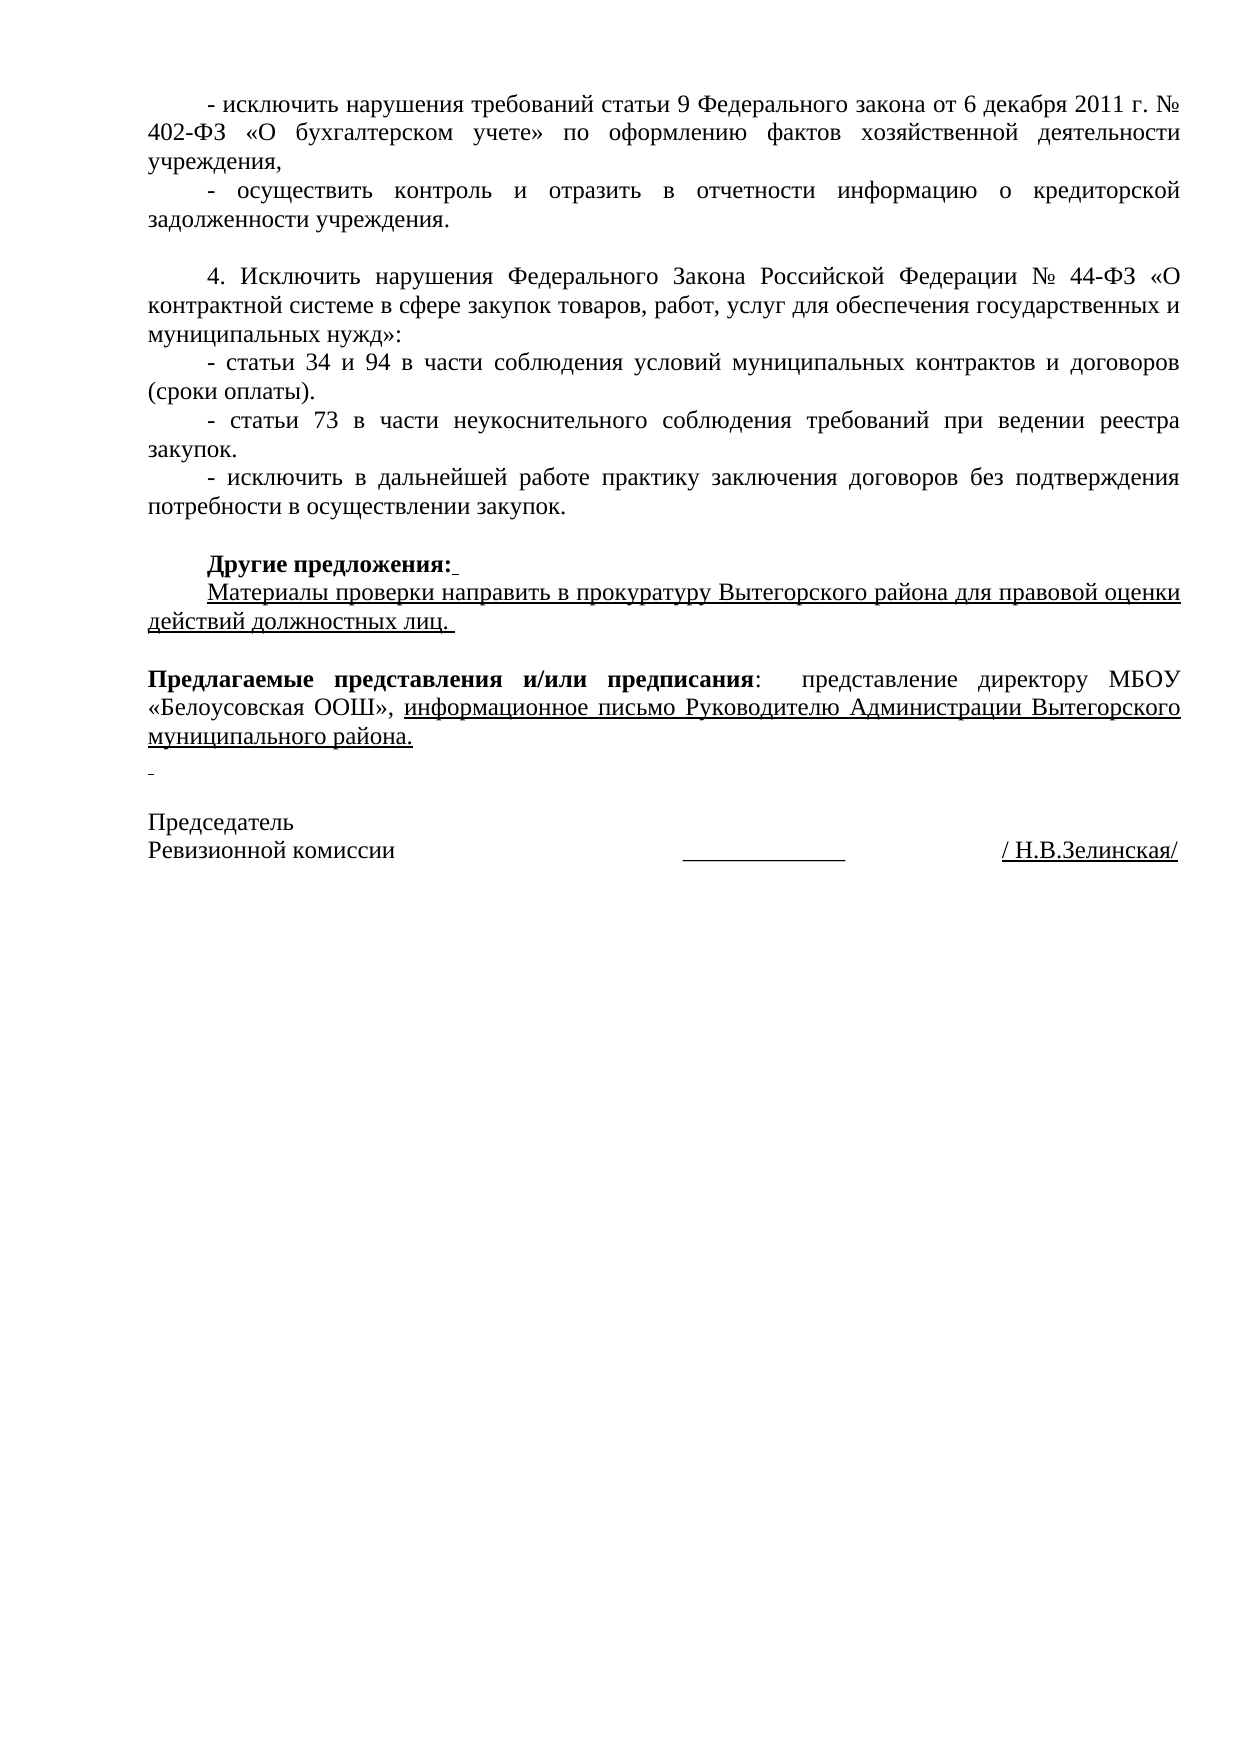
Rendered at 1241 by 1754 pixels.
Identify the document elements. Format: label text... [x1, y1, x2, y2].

text Предлагаемые представления и/или предписания: представление директору МБОУ «Белоусовская ООШ», информационное письмо Руководителю Администрации Вытегорского муниципального района. [148, 664, 1181, 750]
text - статьи 73 в части неукоснительного соблюдения требований при ведении реестра закупок. [148, 405, 1181, 462]
text - осуществить контроль и отразить в отчетности информацию о кредиторской задолженности учреждения. [148, 175, 1181, 232]
text - статьи 34 и 94 в части соблюдения условий муниципальных контрактов и договоров (сроки оплаты). [148, 347, 1181, 405]
text Другие предложения: [148, 549, 1181, 577]
text Председатель [148, 807, 1181, 835]
text Материалы проверки направить в прокуратуру Вытегорского района для правовой оценки действий должностных лиц. [148, 577, 1181, 635]
text - исключить нарушения требований статьи 9 Федерального закона от 6 декабря 2011 г. № 402-ФЗ «О бухгалтерском учете» по оформлению фактов хозяйственной деятельности учреждения, [148, 89, 1181, 175]
text - исключить в дальнейшей работе практику заключения договоров без подтверждения потребности в осуществлении закупок. [148, 462, 1181, 520]
text 4. Исключить нарушения Федерального Закона Российской Федерации № 44-ФЗ «О контрактной системе в сфере закупок товаров, работ, услуг для обеспечения государственных и муниципальных нужд»: [148, 261, 1181, 347]
text Ревизионной комиссии _____________ / Н.В.Зелинская/ [148, 835, 1181, 864]
